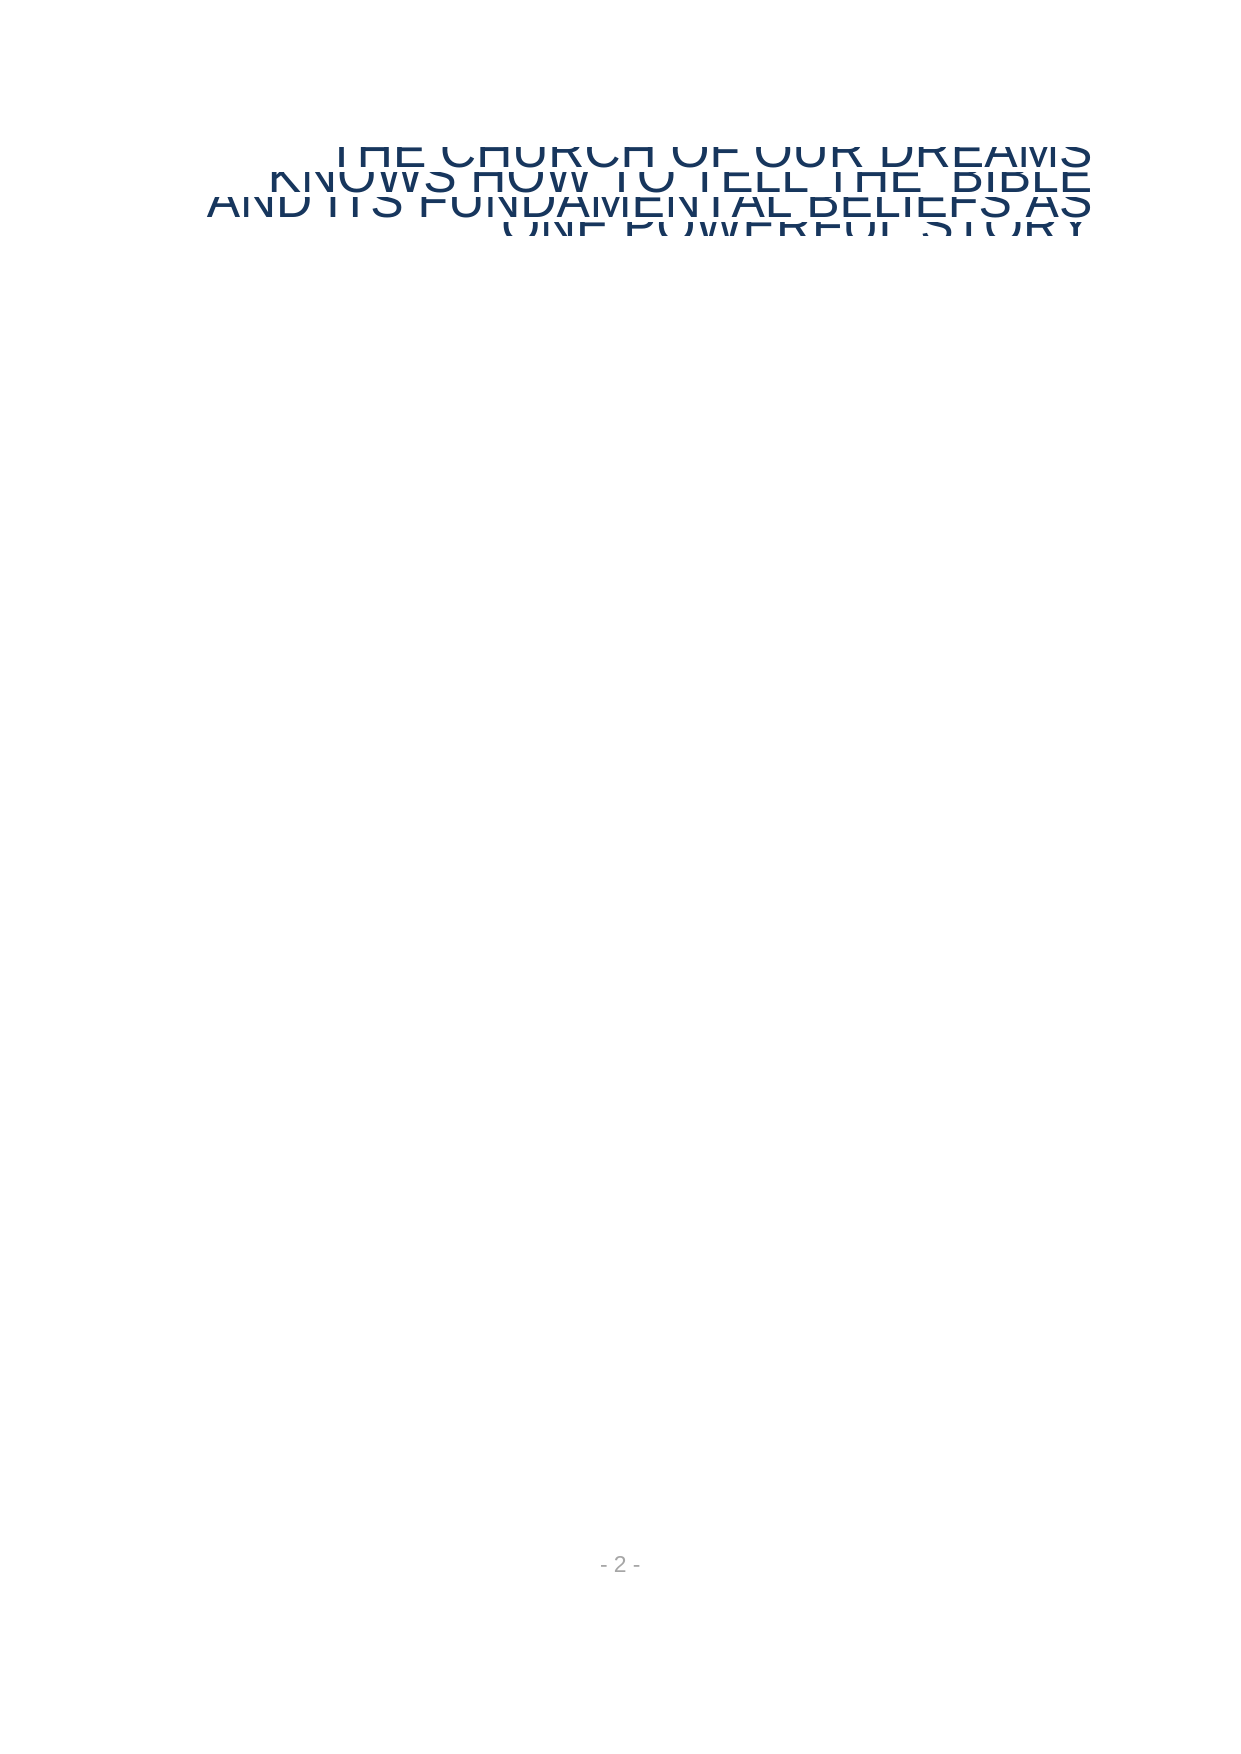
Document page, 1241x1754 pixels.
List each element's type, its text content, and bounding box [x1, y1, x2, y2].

text San Antonio, TX [148, 148, 1092, 235]
